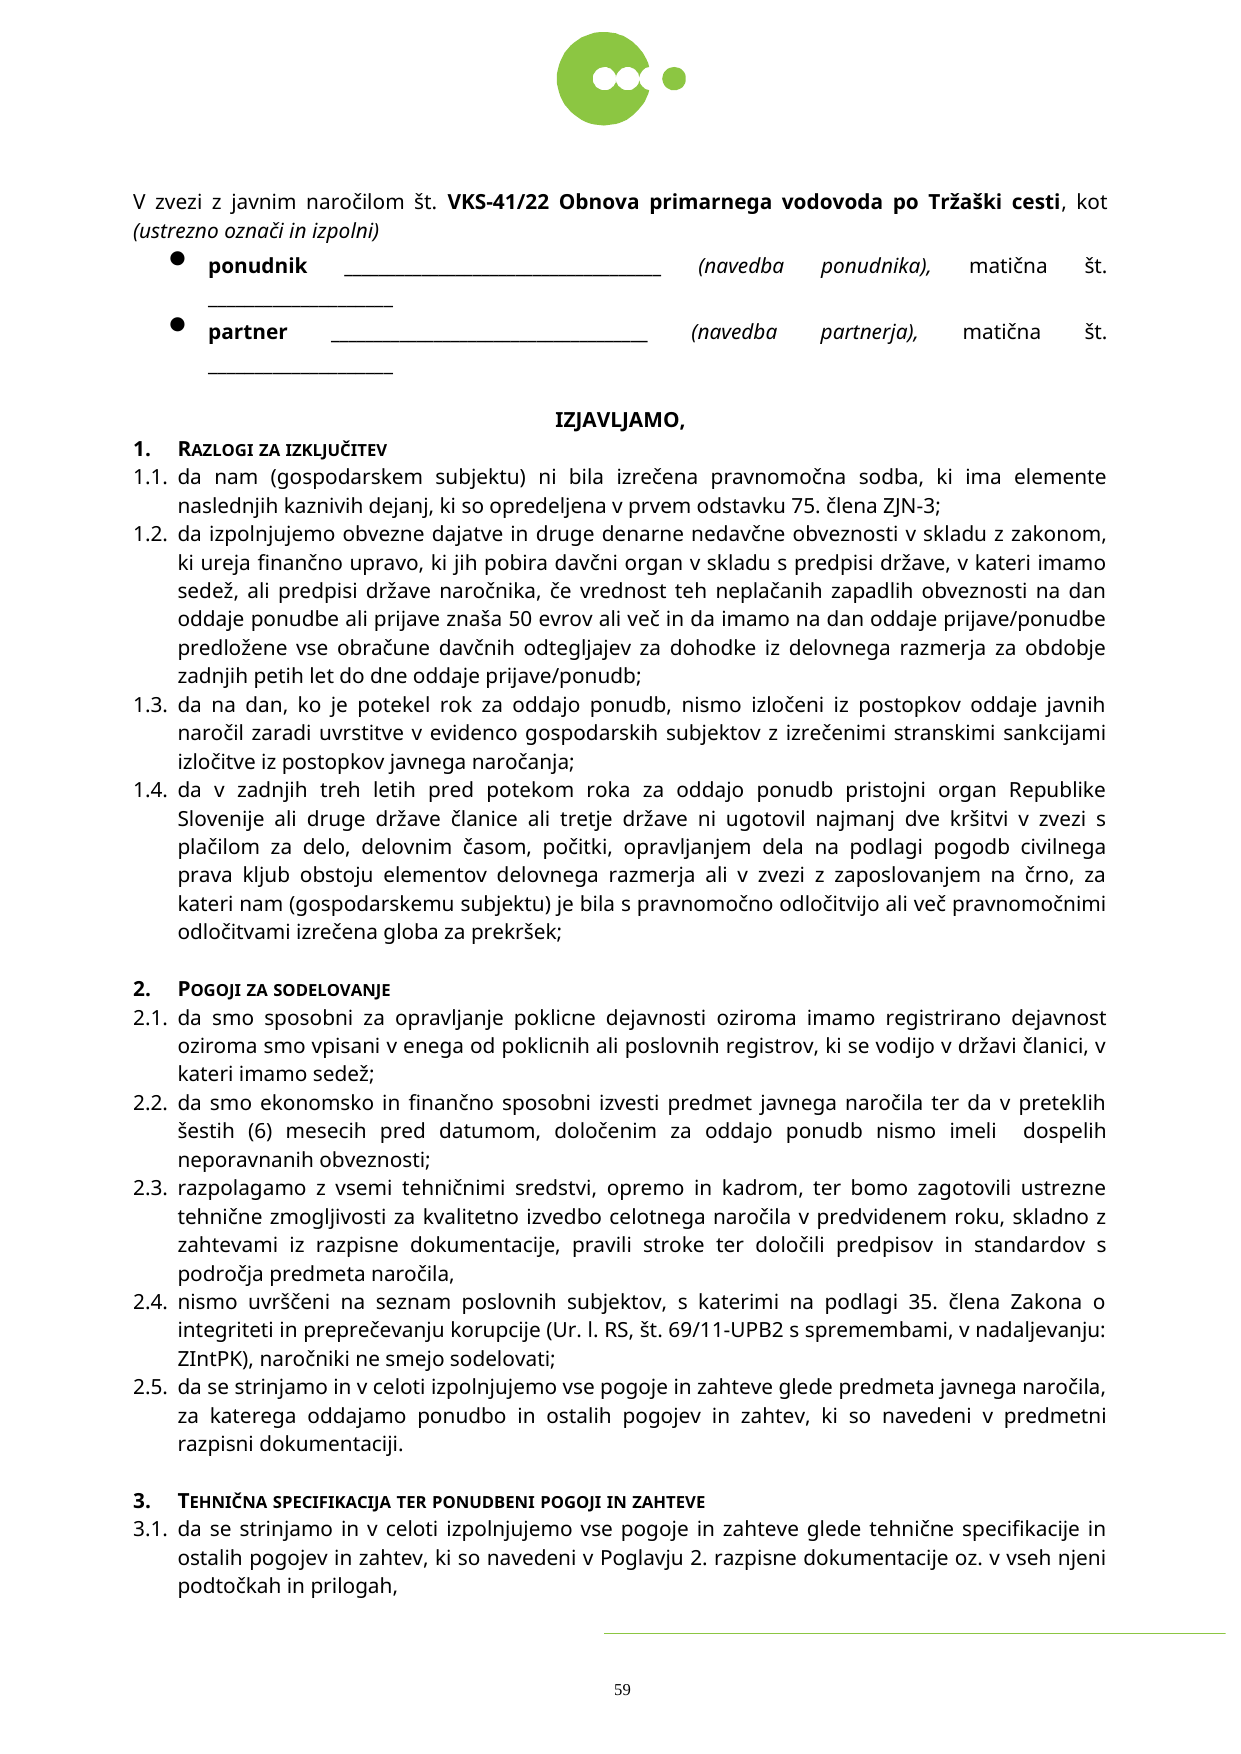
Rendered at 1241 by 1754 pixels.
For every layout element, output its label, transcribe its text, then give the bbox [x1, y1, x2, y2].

list da smo ekonomsko in finančno sposobni izvesti predmet javnega naročila ter da v preteklih šestih (6) mesecih pred datumom, določenim za oddajo ponudb nismo imeli dospelih neporavnanih obveznosti; [133, 1088, 1108, 1173]
list Pogoji za sodelovanje [133, 974, 1108, 1003]
list da na dan, ko je potekel rok za oddajo ponudb, nismo izločeni iz postopkov oddaje javnih naročil zaradi uvrstitve v evidenco gospodarskih subjektov z izrečenimi stranskimi sankcijami izločitve iz postopkov javnega naročanja; [133, 690, 1108, 775]
list da se strinjamo in v celoti izpolnjujemo vse pogoje in zahteve glede predmeta javnega naročila, za katerega oddajamo ponudbo in ostalih pogojev in zahtev, ki so navedeni v predmetni razpisni dokumentaciji. [133, 1372, 1108, 1458]
list da izpolnjujemo obvezne dajatve in druge denarne nedavčne obveznosti v skladu z zakonom, ki ureja finančno upravo, ki jih pobira davčni organ v skladu s predpisi države, v kateri imamo sedež, ali predpisi države naročnika, če vrednost teh neplačanih zapadlih obveznosti na dan oddaje ponudbe ali prijave znaša 50 evrov ali več in da imamo na dan oddaje prijave/ponudbe predložene vse obračune davčnih odtegljajev za dohodke iz delovnega razmerja za obdobje zadnjih petih let do dne oddaje prijave/ponudb; [133, 519, 1108, 690]
list Tehnična specifikacija ter ponudbeni pogoji in zahteve [133, 1486, 1108, 1514]
list ponudnik _____________________________________ (navedba ponudnika), matična št. ____________________ [170, 244, 1107, 311]
list partner _____________________________________ (navedba partnerja), matična št. ____________________ [170, 311, 1107, 377]
list Razlogi za izključitev [133, 434, 1108, 462]
list nismo uvrščeni na seznam poslovnih subjektov, s katerimi na podlagi 35. člena Zakona o integriteti in preprečevanju korupcije (Ur. l. RS, št. 69/11-UPB2 s spremembami, v nadaljevanju: ZIntPK), naročniki ne smejo sodelovati; [133, 1287, 1108, 1372]
text V zvezi z javnim naročilom št. VKS-41/22 Obnova primarnega vodovoda po Tržaški cesti, kot (ustrezno označi in izpolni) [133, 187, 1107, 244]
list da v zadnjih treh letih pred potekom roka za oddajo ponudb pristojni organ Republike Slovenije ali druge države članice ali tretje države ni ugotovil najmanj dve kršitvi v zvezi s plačilom za delo, delovnim časom, počitki, opravljanjem dela na podlagi pogodb civilnega prava kljub obstoju elementov delovnega razmerja ali v zvezi z zaposlovanjem na črno, za kateri nam (gospodarskemu subjektu) je bila s pravnomočno odločitvijo ali več pravnomočnimi odločitvami izrečena globa za prekršek; [133, 775, 1108, 946]
list da smo sposobni za opravljanje poklicne dejavnosti oziroma imamo registrirano dejavnost oziroma smo vpisani v enega od poklicnih ali poslovnih registrov, ki se vodijo v državi članici, v kateri imamo sedež; [133, 1003, 1108, 1088]
list da se strinjamo in v celoti izpolnjujemo vse pogoje in zahteve glede tehnične specifikacije in ostalih pogojev in zahtev, ki so navedeni v Poglavju 2. razpisne dokumentacije oz. v vseh njeni podtočkah in prilogah, [133, 1514, 1108, 1600]
text IZJAVLJAMO, [133, 406, 1108, 434]
list da nam (gospodarskem subjektu) ni bila izrečena pravnomočna sodba, ki ima elemente naslednjih kaznivih dejanj, ki so opredeljena v prvem odstavku 75. člena ZJN-3; [133, 462, 1108, 519]
list razpolagamo z vsemi tehničnimi sredstvi, opremo in kadrom, ter bomo zagotovili ustrezne tehnične zmogljivosti za kvalitetno izvedbo celotnega naročila v predvidenem roku, skladno z zahtevami iz razpisne dokumentacije, pravili stroke ter določili predpisov in standardov s področja predmeta naročila, [133, 1173, 1108, 1287]
